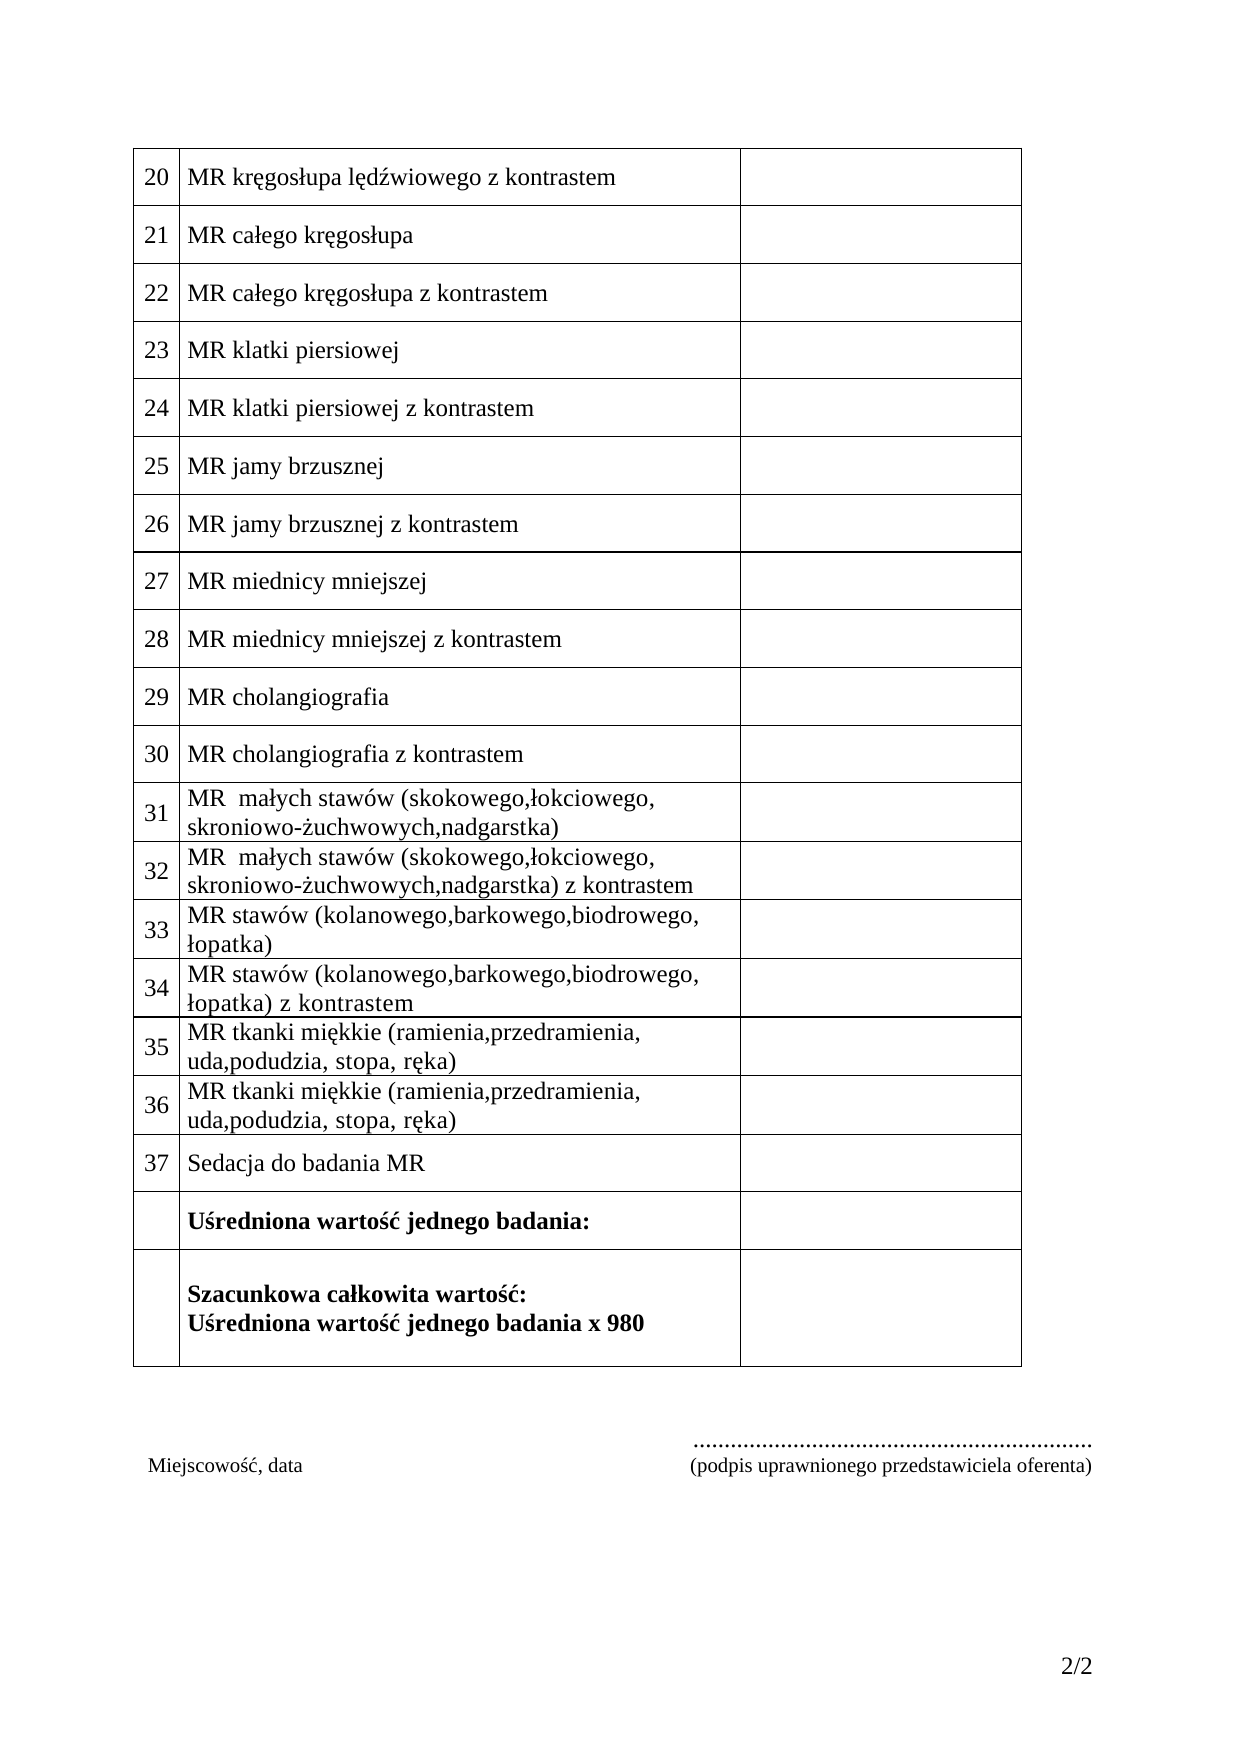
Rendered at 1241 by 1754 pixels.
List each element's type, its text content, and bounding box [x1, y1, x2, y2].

table_cell [741, 726, 1021, 782]
table_cell 32 [134, 842, 179, 899]
table_cell 29 [134, 668, 179, 724]
table_cell [741, 1250, 1021, 1366]
table_cell [134, 1250, 179, 1366]
table_cell 36 [134, 1076, 179, 1133]
table_cell [741, 149, 1021, 205]
table_cell MR miednicy mniejszej [180, 553, 740, 609]
table_cell MR tkanki miękkie (ramienia,przedramienia, uda,podudzia, stopa, ręka) [180, 1018, 740, 1075]
table_cell Szacunkowa całkowita wartość: Uśredniona wartość jednego badania x 980 [180, 1250, 740, 1366]
table_cell 33 [134, 900, 179, 958]
table_cell [741, 495, 1021, 551]
table_cell 21 [134, 206, 179, 263]
text ................................................................ [148, 1424, 1093, 1453]
table_cell [741, 1076, 1021, 1133]
table_cell 30 [134, 726, 179, 782]
table_cell 27 [134, 553, 179, 609]
table_cell 24 [134, 379, 179, 436]
table_cell Uśredniona wartość jednego badania: [180, 1192, 740, 1249]
text Miejscowość, data (podpis uprawnionego przedstawiciela oferenta) [148, 1453, 1093, 1477]
table_cell MR kręgosłupa lędźwiowego z kontrastem [180, 149, 740, 205]
table_cell [741, 959, 1021, 1016]
table_cell MR tkanki miękkie (ramienia,przedramienia, uda,podudzia, stopa, ręka) [180, 1076, 740, 1133]
table_cell 23 [134, 322, 179, 378]
table_cell 26 [134, 495, 179, 551]
table_cell [741, 1018, 1021, 1075]
table_cell [741, 322, 1021, 378]
table_cell [741, 553, 1021, 609]
table_cell [741, 437, 1021, 494]
table_cell [741, 610, 1021, 667]
table_cell 34 [134, 959, 179, 1016]
table_cell [741, 900, 1021, 958]
table_cell 22 [134, 264, 179, 321]
table_cell MR małych stawów (skokowego,łokciowego, skroniowo-żuchwowych,nadgarstka) z kontrastem [180, 842, 740, 899]
table_cell MR cholangiografia [180, 668, 740, 724]
table_cell MR całego kręgosłupa z kontrastem [180, 264, 740, 321]
table_cell [741, 264, 1021, 321]
table_cell 25 [134, 437, 179, 494]
table_cell MR stawów (kolanowego,barkowego,biodrowego, łopatka) [180, 900, 740, 958]
table_cell MR cholangiografia z kontrastem [180, 726, 740, 782]
table_cell MR stawów (kolanowego,barkowego,biodrowego, łopatka) z kontrastem [180, 959, 740, 1016]
table_cell [741, 783, 1021, 841]
table_cell MR jamy brzusznej [180, 437, 740, 494]
table_cell MR klatki piersiowej z kontrastem [180, 379, 740, 436]
table_cell MR małych stawów (skokowego,łokciowego, skroniowo-żuchwowych,nadgarstka) [180, 783, 740, 841]
table_cell 37 [134, 1135, 179, 1191]
table_cell [741, 1192, 1021, 1249]
table_cell [741, 1135, 1021, 1191]
table_cell 31 [134, 783, 179, 841]
table_cell [741, 668, 1021, 724]
table_cell MR miednicy mniejszej z kontrastem [180, 610, 740, 667]
table_cell MR klatki piersiowej [180, 322, 740, 378]
table_cell [741, 206, 1021, 263]
table_cell 28 [134, 610, 179, 667]
table_cell [741, 842, 1021, 899]
table_cell MR jamy brzusznej z kontrastem [180, 495, 740, 551]
table_cell 20 [134, 149, 179, 205]
table_cell [741, 379, 1021, 436]
table_cell Sedacja do badania MR [180, 1135, 740, 1191]
table_cell [134, 1192, 179, 1249]
table_cell MR całego kręgosłupa [180, 206, 740, 263]
table_cell 35 [134, 1018, 179, 1075]
